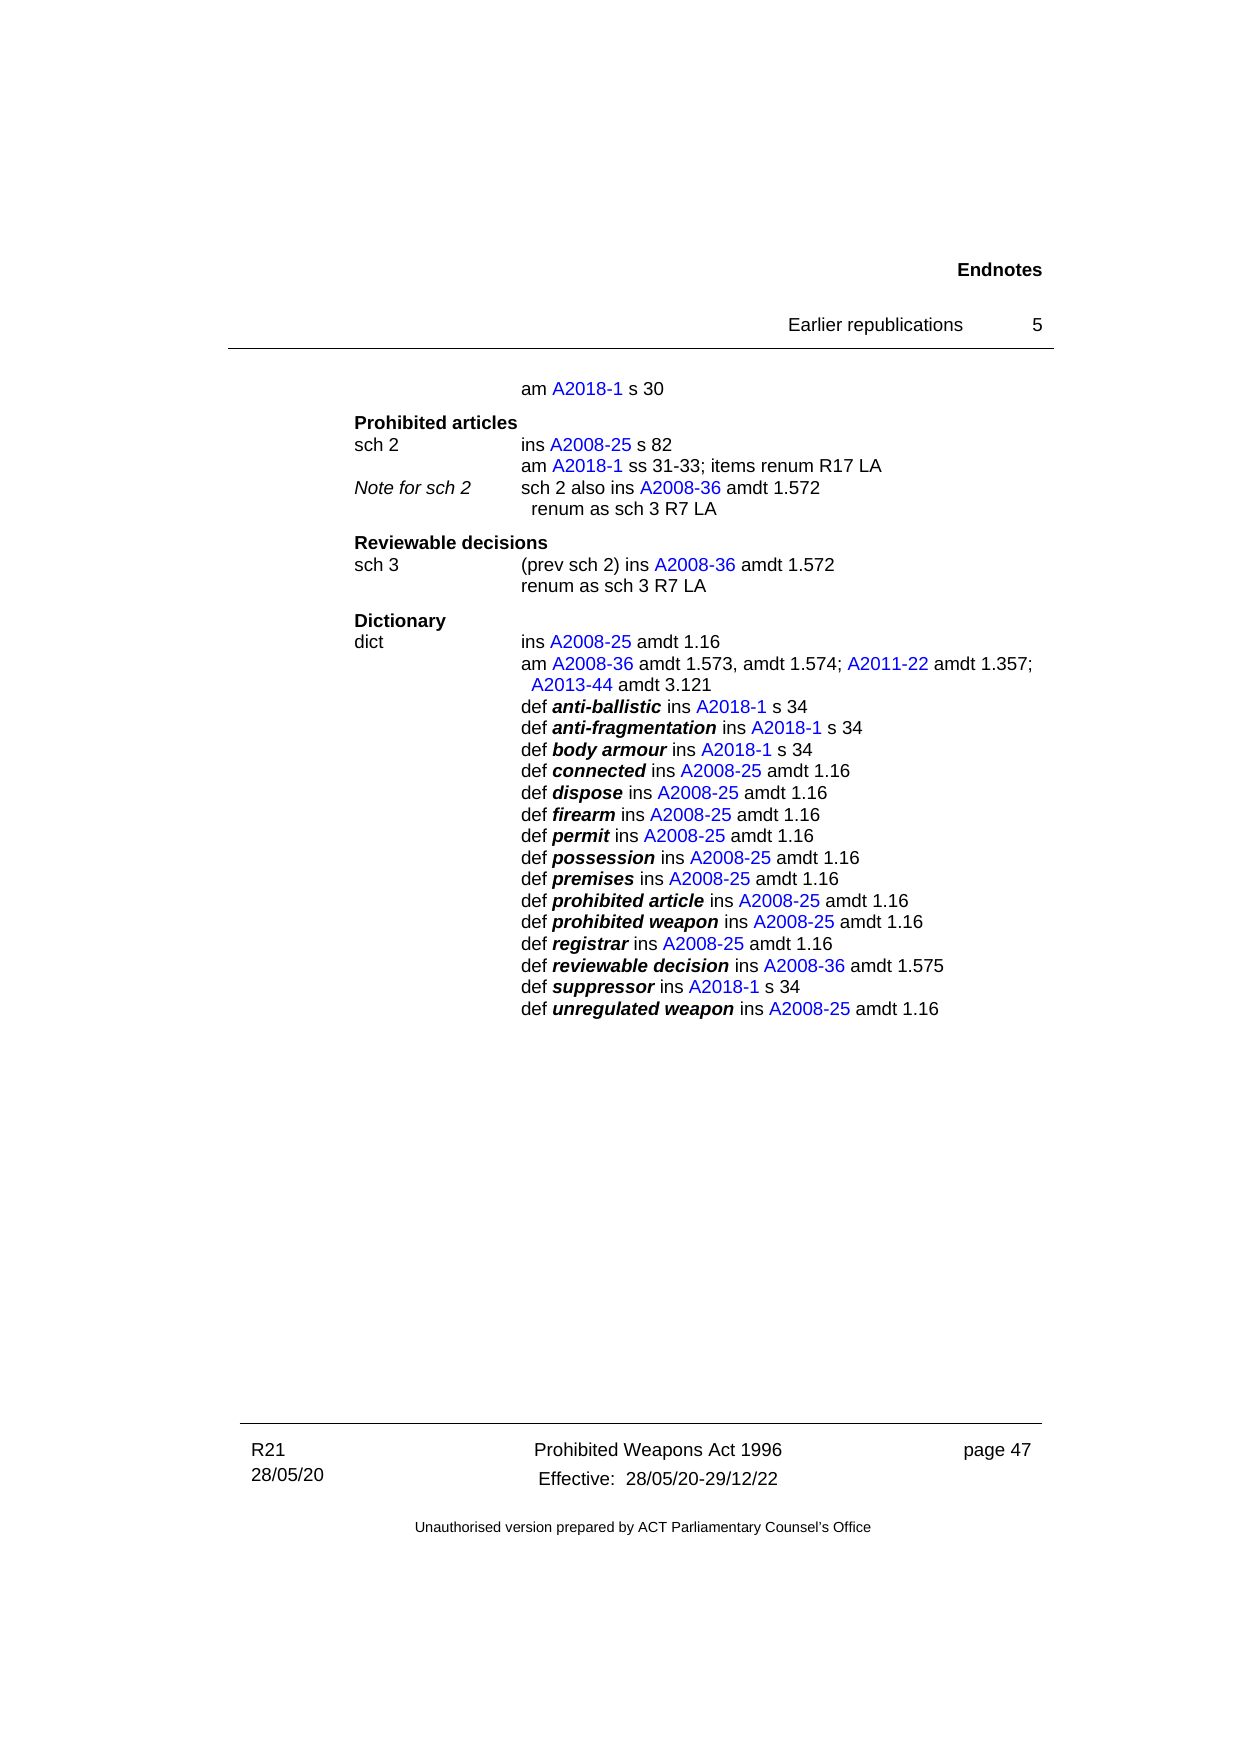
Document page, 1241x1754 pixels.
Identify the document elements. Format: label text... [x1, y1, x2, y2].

text am A2008-36 amdt 1.573, amdt 1.574; A2011-22 amdt 1.357; A2013-44 amdt 3.121 [354, 652, 1042, 696]
text def dispose ins A2008-25 amdt 1.16 [354, 782, 1042, 803]
text def suppressor ins A2018-1 s 34 [354, 976, 1042, 997]
text renum as sch 3 R7 LA [354, 575, 1042, 597]
text sch 3 (prev sch 2) ins A2008-36 amdt 1.572 [354, 554, 1042, 575]
text def reviewable decision ins A2008-36 amdt 1.575 [354, 954, 1042, 976]
text am A2018-1 s 30 [354, 378, 1042, 399]
text Note for sch 2 sch 2 also ins A2008-36 amdt 1.572 renum as sch 3 R7 LA [354, 477, 1042, 520]
text Reviewable decisions [354, 532, 1042, 554]
text am A2018-1 ss 31-33; items renum R17 LA [354, 455, 1042, 477]
text def prohibited weapon ins A2008-25 amdt 1.16 [354, 911, 1042, 933]
text sch 2 ins A2008-25 s 82 [354, 433, 1042, 455]
text def premises ins A2008-25 amdt 1.16 [354, 868, 1042, 890]
text def firearm ins A2008-25 amdt 1.16 [354, 803, 1042, 825]
text def permit ins A2008-25 amdt 1.16 [354, 825, 1042, 847]
text Dictionary [354, 609, 1042, 631]
text Prohibited articles [354, 412, 1042, 433]
text def anti-fragmentation ins A2018-1 s 34 [354, 717, 1042, 739]
text def possession ins A2008-25 amdt 1.16 [354, 847, 1042, 868]
text def registrar ins A2008-25 amdt 1.16 [354, 933, 1042, 954]
text def connected ins A2008-25 amdt 1.16 [354, 760, 1042, 782]
text def unregulated weapon ins A2008-25 amdt 1.16 [354, 997, 1042, 1019]
text dict ins A2008-25 amdt 1.16 [354, 631, 1042, 652]
text def body armour ins A2018-1 s 34 [354, 739, 1042, 760]
text def anti-ballistic ins A2018-1 s 34 [354, 696, 1042, 717]
text def prohibited article ins A2008-25 amdt 1.16 [354, 890, 1042, 911]
